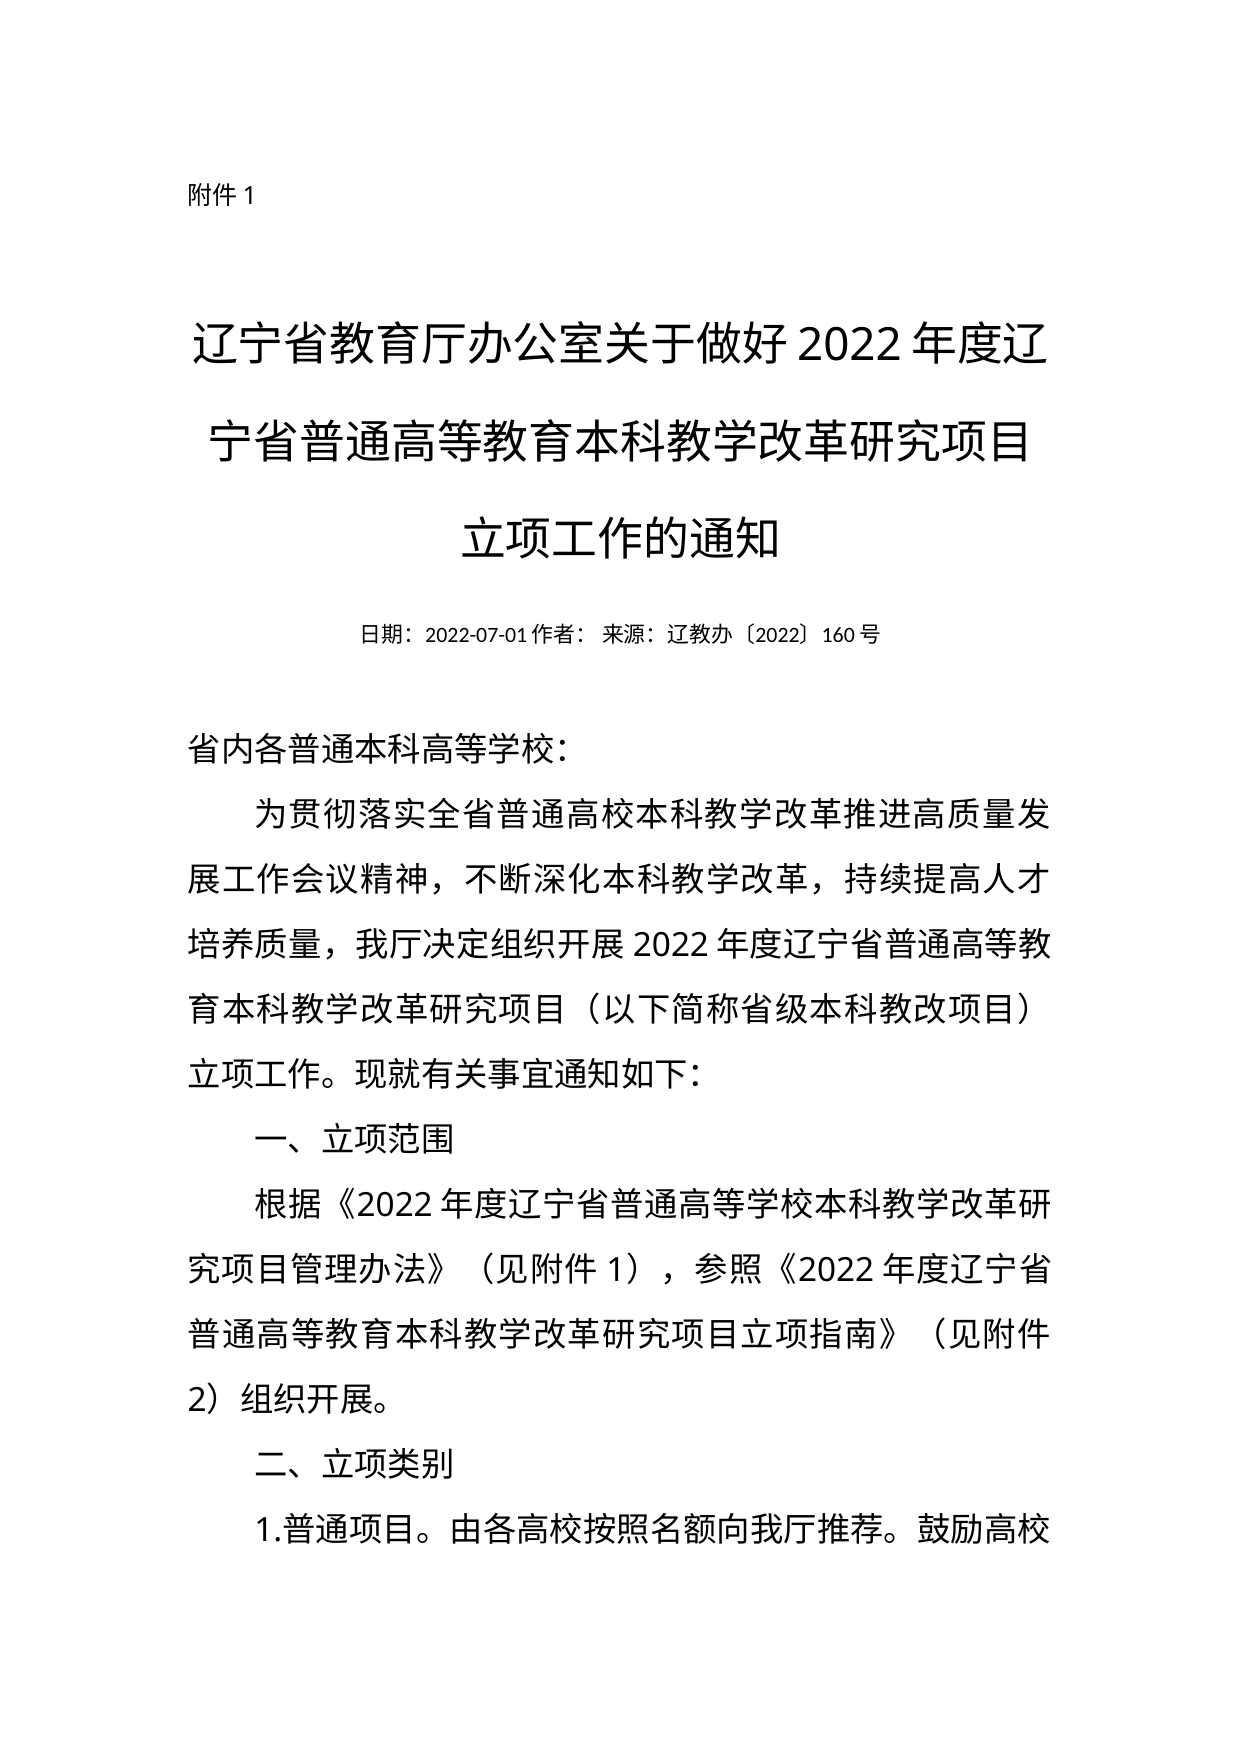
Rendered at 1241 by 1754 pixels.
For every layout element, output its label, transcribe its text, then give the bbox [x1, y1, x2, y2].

text 附件1 [187, 162, 1053, 227]
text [187, 1494, 1053, 1559]
text 一、立项范围 [187, 1104, 1053, 1169]
text 省内各普通本科高等学校： [187, 714, 1053, 779]
text 为贯彻落实全省普通高校本科教学改革推进高质量发展工作会议精神，不断深化本科教学改革，持续提高人才培养质量，我厅决定组织开展2022年度辽宁省普通高等教育本科教学改革研究项目（以下简称省级本科教改项目）立项工作。现就有关事宜通知如下： [187, 779, 1053, 1104]
text 二、立项类别 [187, 1429, 1053, 1494]
text 日期：2022-07-01作者： 来源：辽教办〔2022〕160号 [187, 617, 1053, 649]
text 根据《2022年度辽宁省普通高等学校本科教学改革研究项目管理办法》（见附件1），参照《2022年度辽宁省普通高等教育本科教学改革研究项目立项指南》（见附件2）组织开展。 [187, 1169, 1053, 1429]
text 辽宁省教育厅办公室关于做好2022年度辽宁省普通高等教育本科教学改革研究项目立项工作的通知 [187, 292, 1053, 584]
